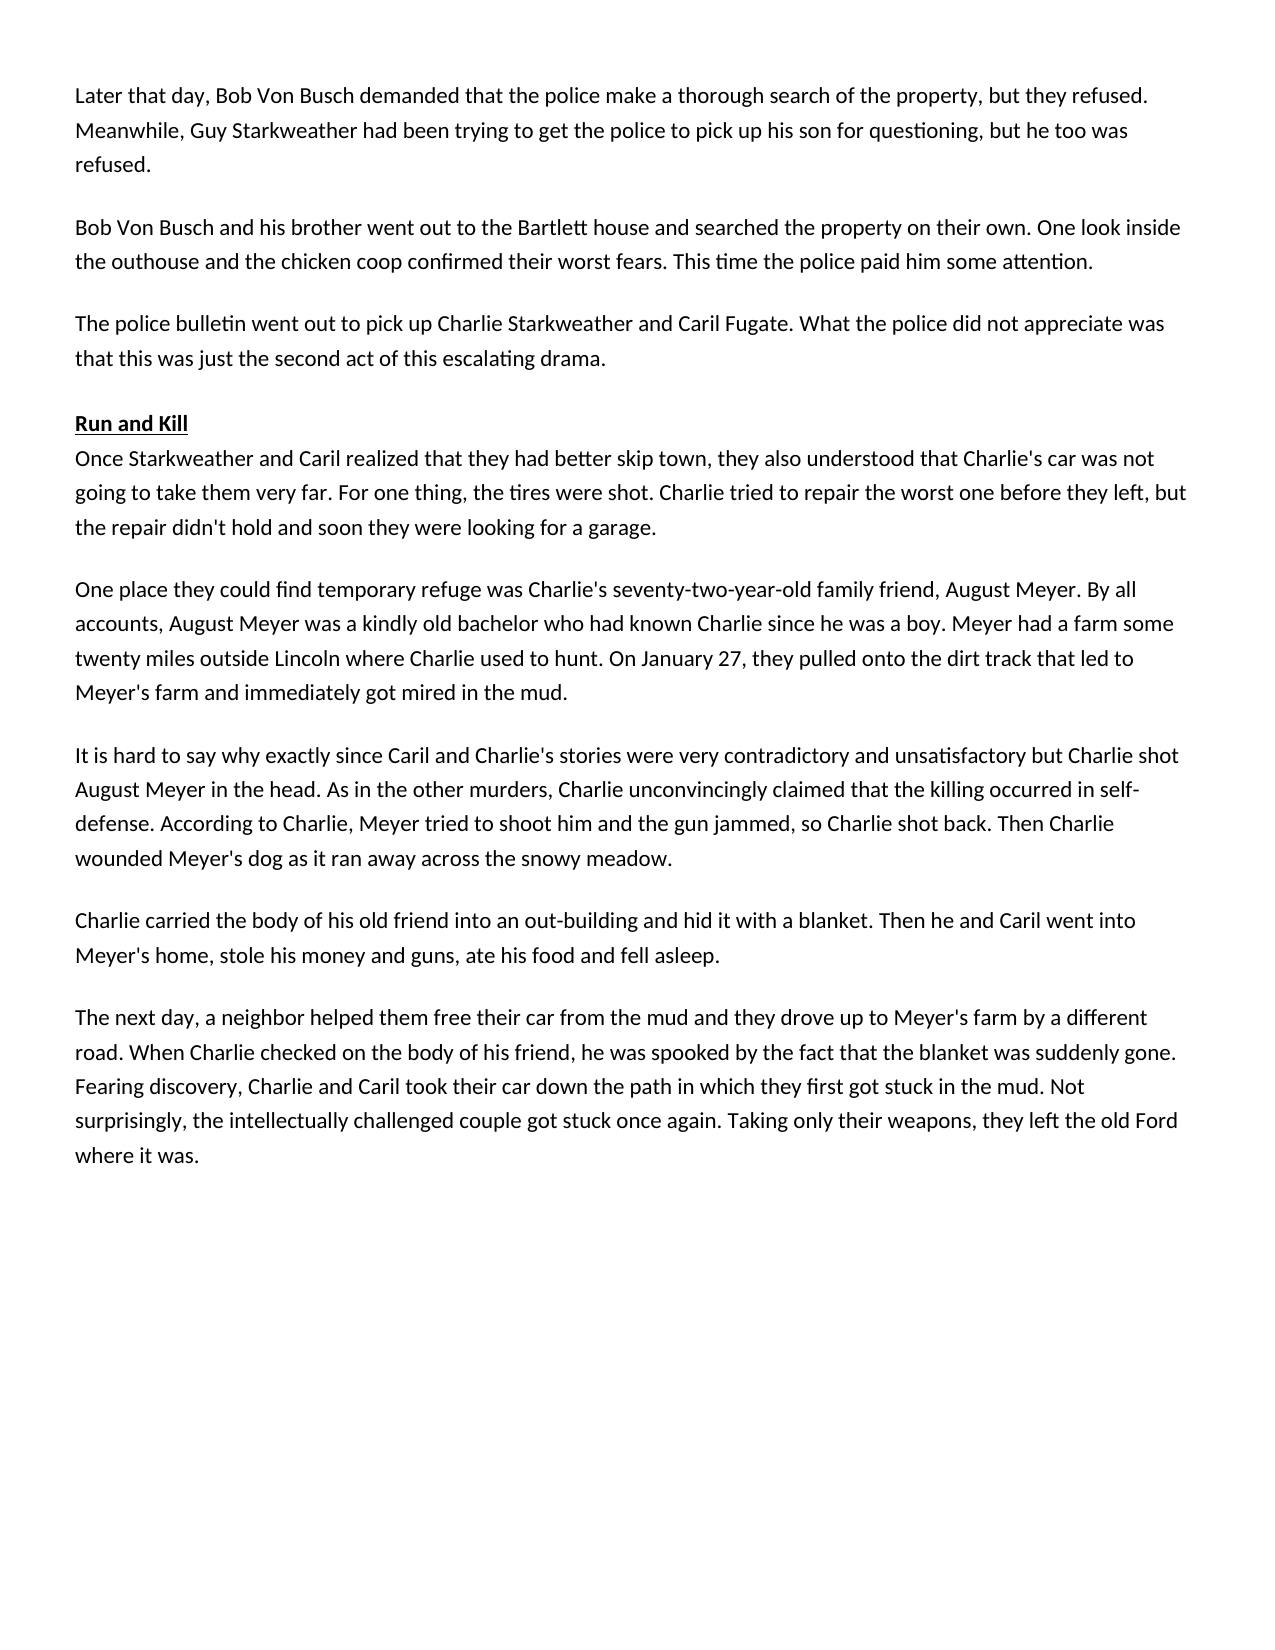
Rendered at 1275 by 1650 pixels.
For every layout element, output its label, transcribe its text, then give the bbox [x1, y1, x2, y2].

text It is hard to say why exactly since Caril and Charlie's stories were very contradictory and unsatisfactory but Charlie shot August Meyer in the head. As in the other murders, Charlie unconvincingly claimed that the killing occurred in self-defense. According to Charlie, Meyer tried to shoot him and the gun jammed, so Charlie shot back. Then Charlie wounded Meyer's dog as it ran away across the snowy meadow. [75, 734, 1200, 872]
text Later that day, Bob Von Busch demanded that the police make a thorough search of the property, but they refused. Meanwhile, Guy Starkweather had been trying to get the police to pick up his son for questioning, but he too was refused. [75, 75, 1200, 178]
text Run and Kill [75, 400, 1200, 437]
text Bob Von Busch and his brother went out to the Bartlett house and searched the property on their own. One look inside the outhouse and the chicken coop confirmed their worst fears. This time the police paid him some attention. [75, 206, 1200, 275]
text One place they could find temporary refuge was Charlie's seventy-two-year-old family friend, August Meyer. By all accounts, August Meyer was a kindly old bachelor who had known Charlie since he was a boy. Meyer had a farm some twenty miles outside Lincoln where Charlie used to hunt. On January 27, they pulled onto the dirt track that led to Meyer's farm and immediately got mired in the mud. [75, 569, 1200, 706]
text The police bulletin went out to pick up Charlie Starkweather and Caril Fugate. What the police did not appreciate was that this was just the second act of this escalating drama. [75, 303, 1200, 372]
text Charlie carried the body of his old friend into an out-building and hid it with a blanket. Then he and Caril went into Meyer's home, stole his money and guns, ate his food and fell asleep. [75, 900, 1200, 969]
text The next day, a neighbor helped them free their car from the mud and they drove up to Meyer's farm by a different road. When Charlie checked on the body of his friend, he was spooked by the fact that the blanket was suddenly gone. Fearing discovery, Charlie and Caril took their car down the path in which they first got stuck in the mud. Not surprisingly, the intellectually challenged couple got stuck once again. Taking only their weapons, they left the old Ford where it was. [75, 997, 1200, 1169]
text Once Starkweather and Caril realized that they had better skip town, they also understood that Charlie's car was not going to take them very far. For one thing, the tires were shot. Charlie tried to repair the worst one before they left, but the repair didn't hold and soon they were looking for a garage. [75, 437, 1200, 541]
